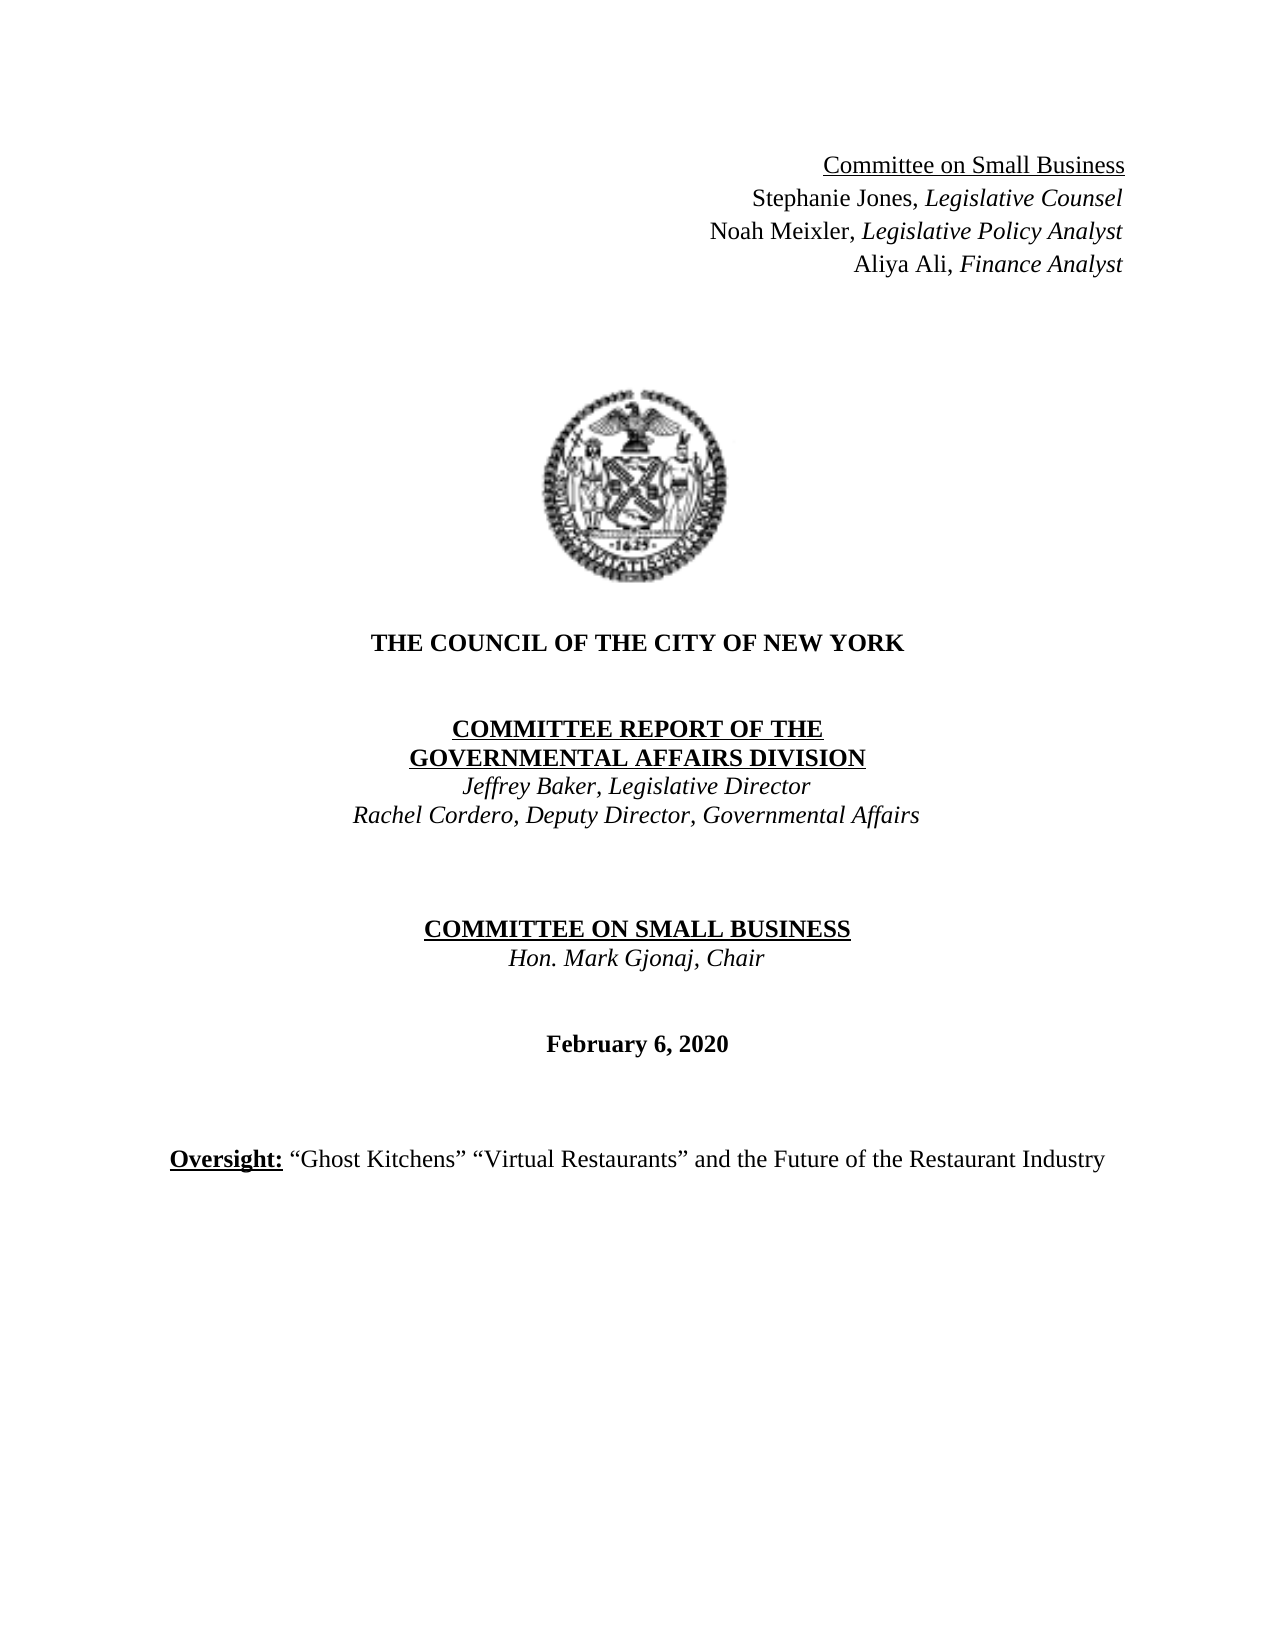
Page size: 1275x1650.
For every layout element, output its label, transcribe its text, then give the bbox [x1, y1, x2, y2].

text Oversight: “Ghost Kitchens” “Virtual Restaurants” and the Future of the Restaurant Industry [150, 1144, 1125, 1173]
text Noah Meixler, Legislative Policy Analyst [150, 216, 1125, 245]
text Aliya Ali, Finance Analyst [150, 249, 1125, 278]
text February 6, 2020 [150, 1029, 1125, 1058]
subtitle GOVERNMENTAL AFFAIRS DIVISION [150, 743, 1125, 771]
text Committee on Small Business [150, 150, 1125, 179]
subtitle COMMITTEE REPORT OF THE [150, 714, 1125, 743]
text COMMITTEE ON SMALL BUSINESS [150, 914, 1125, 943]
text Rachel Cordero, Deputy Director, Governmental Affairs [150, 800, 1125, 829]
text THE COUNCIL OF THE CITY OF NEW YORK [150, 628, 1125, 656]
text Stephanie Jones, Legislative Counsel [150, 183, 1125, 212]
text Jeffrey Baker, Legislative Director [150, 771, 1125, 800]
text Hon. Mark Gjonaj, Chair [150, 943, 1125, 972]
